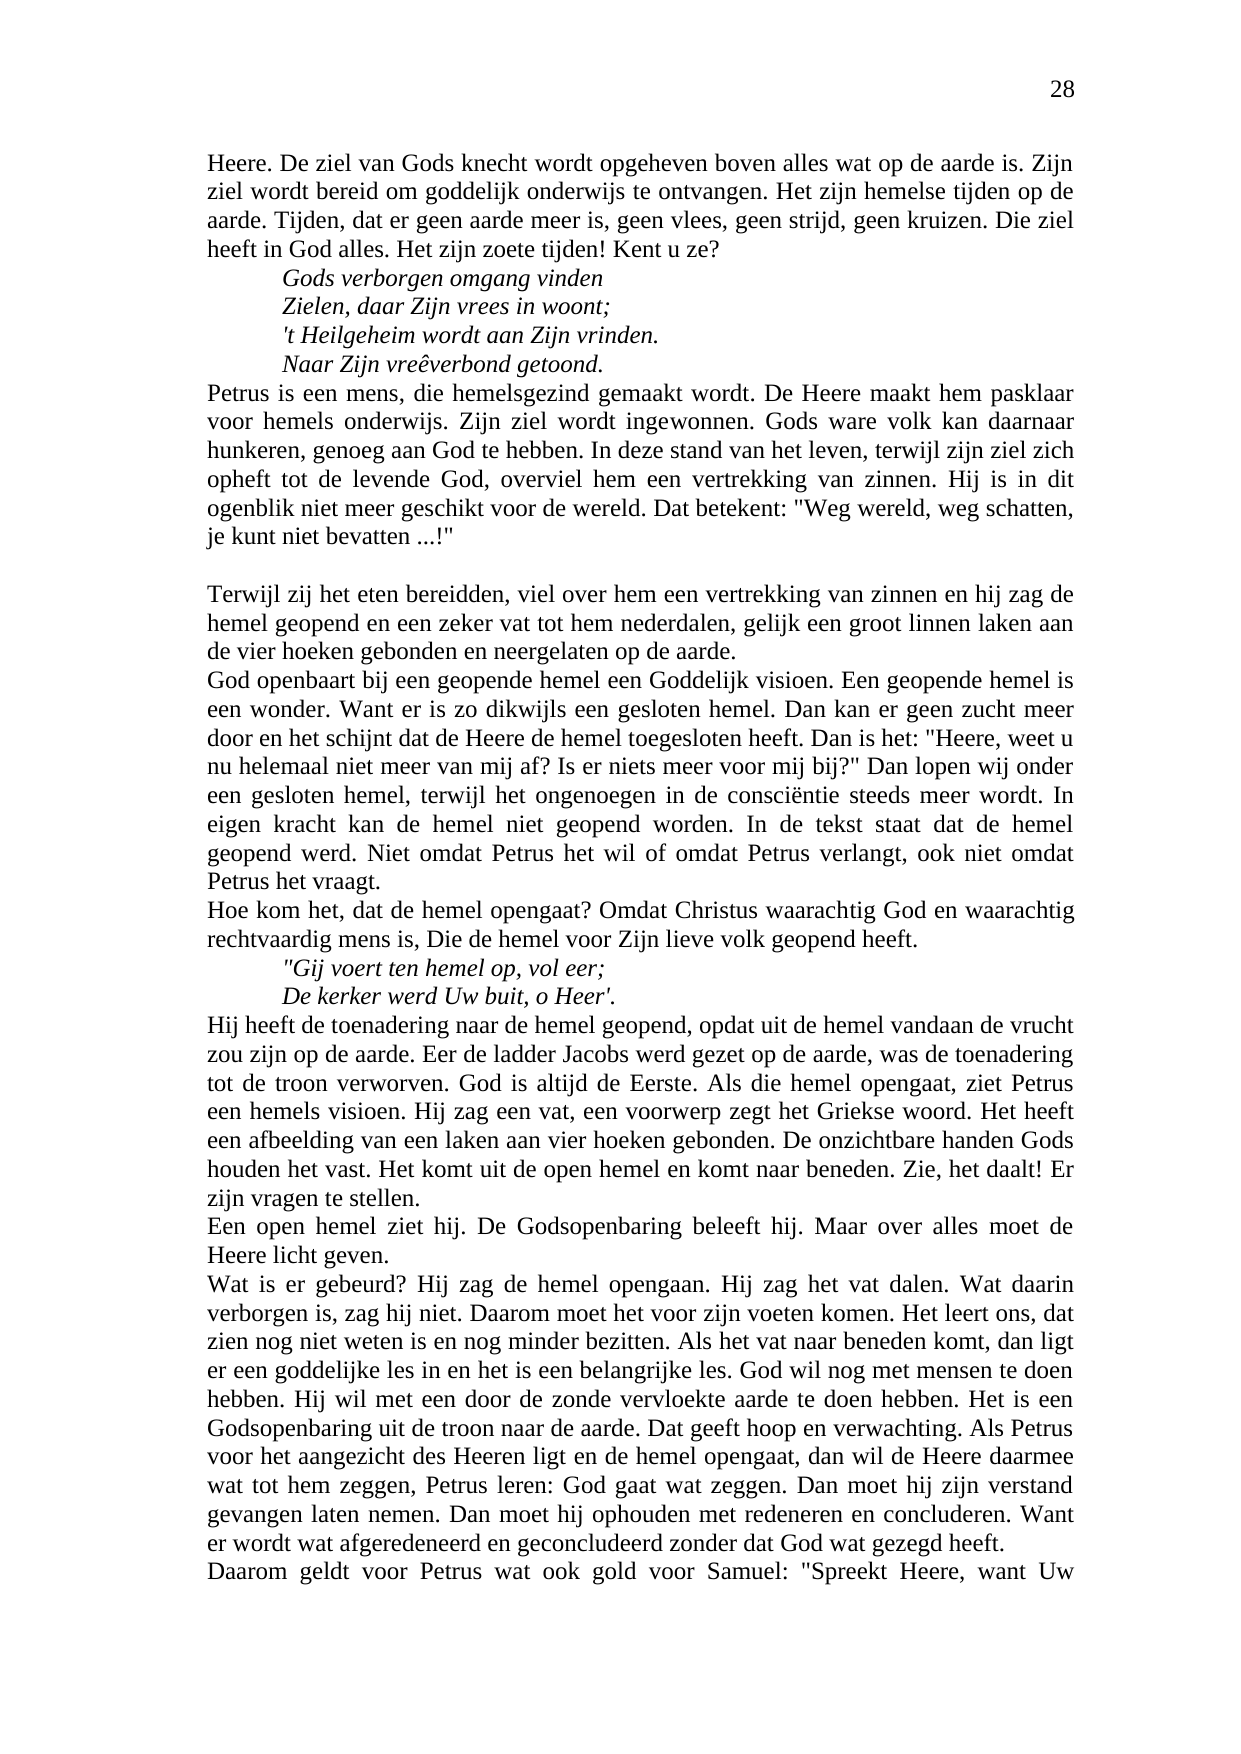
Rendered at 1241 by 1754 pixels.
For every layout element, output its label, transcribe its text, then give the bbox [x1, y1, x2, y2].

text Een open hemel ziet hij. De Godsopenbaring beleeft hij. Maar over alles moet de Heere licht geven. [207, 1211, 1075, 1269]
text Wat is er gebeurd? Hij zag de hemel opengaan. Hij zag het vat dalen. Wat daarin verborgen is, zag hij niet. Daarom moet het voor zijn voeten komen. Het leert ons, dat zien nog niet weten is en nog minder bezitten. Als het vat naar beneden komt, dan ligt er een goddelijke les in en het is een belangrijke les. God wil nog met mensen te doen hebben. Hij wil met een door de zonde vervloekte aarde te doen hebben. Het is een Godsopenbaring uit de troon naar de aarde. Dat geeft hoop en verwachting. Als Petrus voor het aangezicht des Heeren ligt en de hemel opengaat, dan wil de Heere daarmee wat tot hem zeggen, Petrus leren: God gaat wat zeggen. Dan moet hij zijn verstand gevangen laten nemen. Dan moet hij ophouden met redeneren en concluderen. Want er wordt wat afgeredeneerd en geconcludeerd zonder dat God wat gezegd heeft. [207, 1269, 1075, 1556]
text 't Heilgeheim wordt aan Zijn vrinden. [282, 320, 1075, 349]
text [207, 1556, 1075, 1585]
text Zielen, daar Zijn vrees in woont; [282, 291, 1075, 320]
text Gods verborgen omgang vinden [282, 263, 1075, 291]
text Terwijl zij het eten bereidden, viel over hem een vertrekking van zinnen en hij zag de hemel geopend en een zeker vat tot hem nederdalen, gelijk een groot linnen laken aan de vier hoeken gebonden en neergelaten op de aarde. [207, 579, 1075, 665]
text "Gij voert ten hemel op, vol eer; [282, 953, 1075, 981]
text Petrus is een mens, die hemelsgezind gemaakt wordt. De Heere maakt hem pasklaar voor hemels onderwijs. Zijn ziel wordt ingewonnen. Gods ware volk kan daarnaar hunkeren, genoeg aan God te hebben. In deze stand van het leven, terwijl zijn ziel zich opheft tot de levende God, overviel hem een vertrekking van zinnen. Hij is in dit ogenblik niet meer geschikt voor de wereld. Dat betekent: "Weg wereld, weg schatten, je kunt niet bevatten ...!" [207, 378, 1075, 550]
text Hij heeft de toenadering naar de hemel geopend, opdat uit de hemel vandaan de vrucht zou zijn op de aarde. Eer de ladder Jacobs werd gezet op de aarde, was de toenadering tot de troon verworven. God is altijd de Eerste. Als die hemel opengaat, ziet Petrus een hemels visioen. Hij zag een vat, een voorwerp zegt het Griekse woord. Het heeft een afbeelding van een laken aan vier hoeken gebonden. De onzichtbare handen Gods houden het vast. Het komt uit de open hemel en komt naar beneden. Zie, het daalt! Er zijn vragen te stellen. [207, 1010, 1075, 1211]
text Naar Zijn vreêverbond getoond. [282, 349, 1075, 378]
text Hoe kom het, dat de hemel opengaat? Omdat Christus waarachtig God en waarachtig rechtvaardig mens is, Die de hemel voor Zijn lieve volk geopend heeft. [207, 895, 1075, 953]
text De kerker werd Uw buit, o Heer'. [282, 981, 1075, 1010]
text God openbaart bij een geopende hemel een Goddelijk visioen. Een geopende hemel is een wonder. Want er is zo dikwijls een gesloten hemel. Dan kan er geen zucht meer door en het schijnt dat de Heere de hemel toegesloten heeft. Dan is het: "Heere, weet u nu helemaal niet meer van mij af? Is er niets meer voor mij bij?" Dan lopen wij onder een gesloten hemel, terwijl het ongenoegen in de consciëntie steeds meer wordt. In eigen kracht kan de hemel niet geopend worden. In de tekst staat dat de hemel geopend werd. Niet omdat Petrus het wil of omdat Petrus verlangt, ook niet omdat Petrus het vraagt. [207, 665, 1075, 895]
text Heere. De ziel van Gods knecht wordt opgeheven boven alles wat op de aarde is. Zijn ziel wordt bereid om goddelijk onderwijs te ontvangen. Het zijn hemelse tijden op de aarde. Tijden, dat er geen aarde meer is, geen vlees, geen strijd, geen kruizen. Die ziel heeft in God alles. Het zijn zoete tijden! Kent u ze? [207, 148, 1075, 263]
